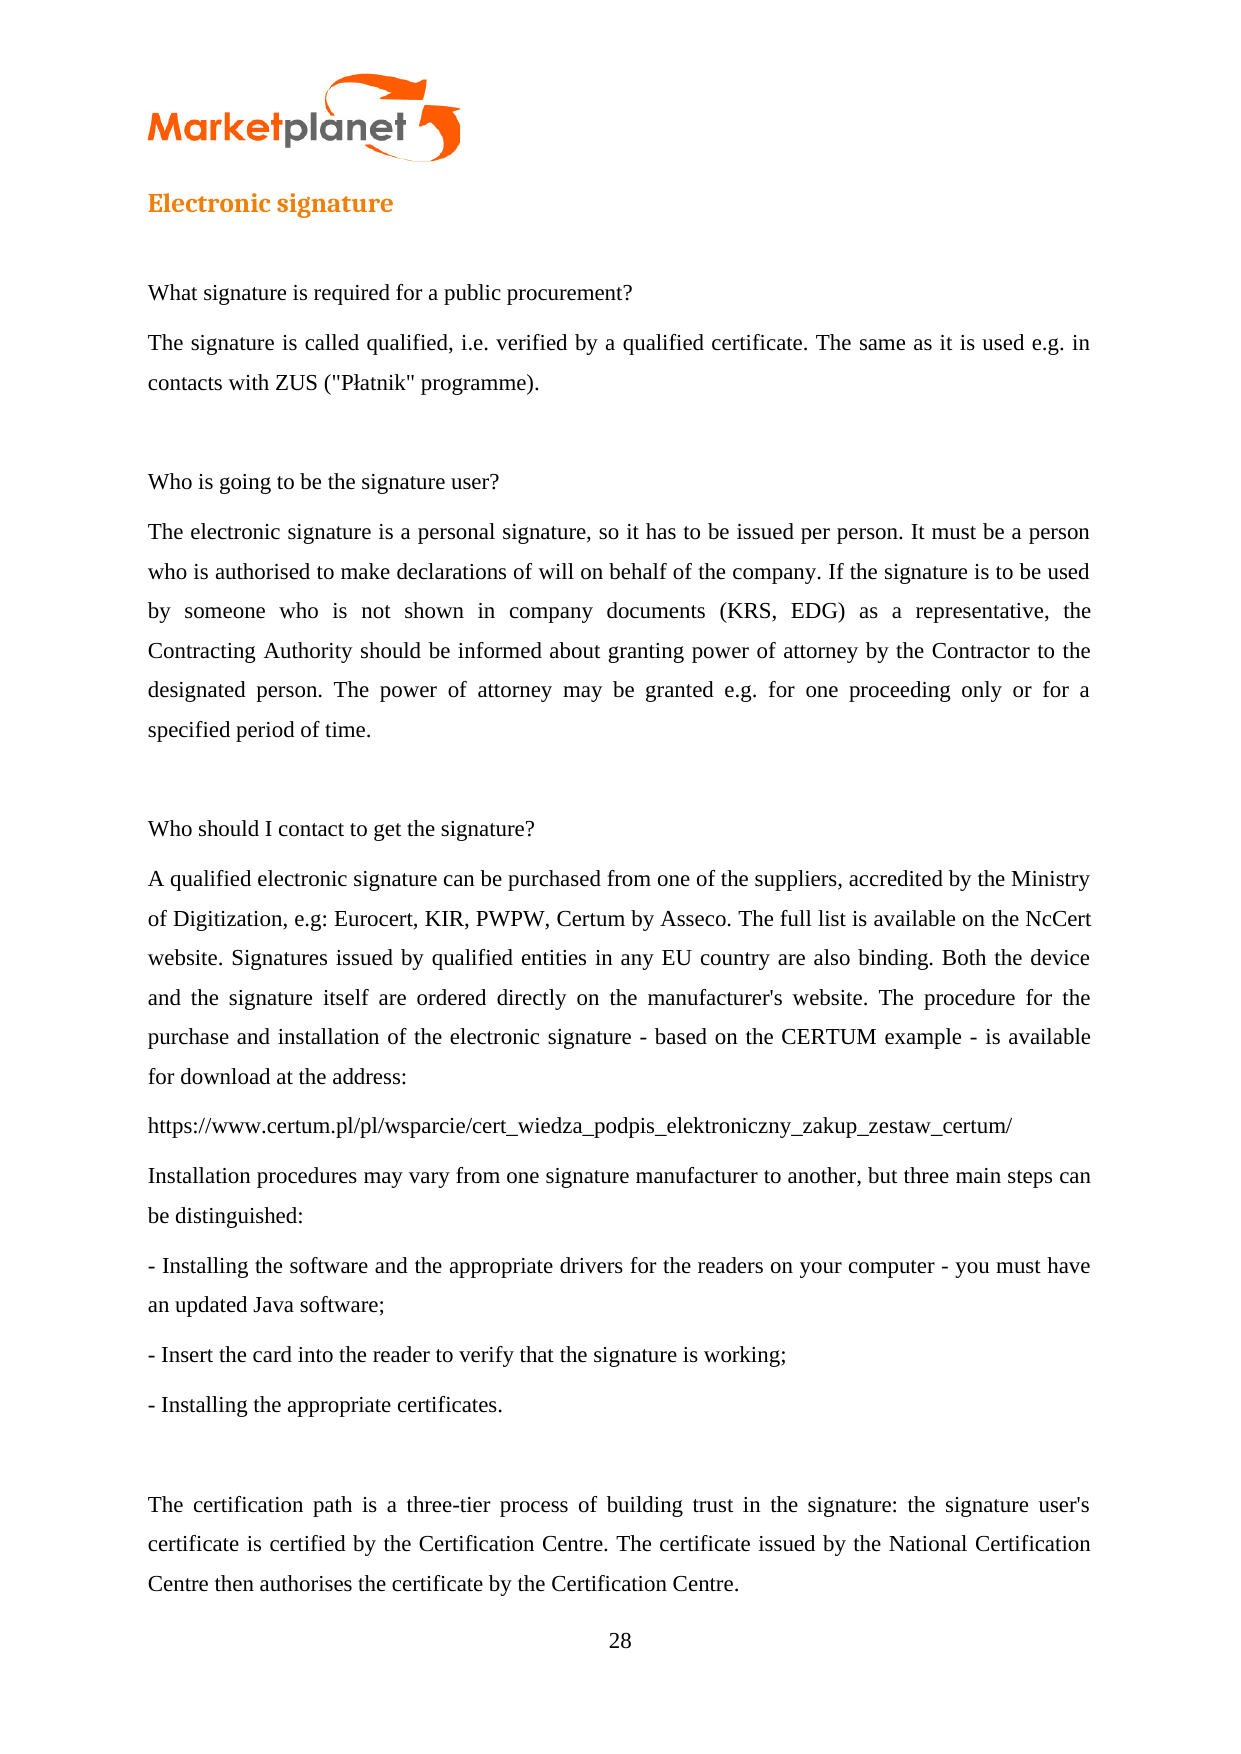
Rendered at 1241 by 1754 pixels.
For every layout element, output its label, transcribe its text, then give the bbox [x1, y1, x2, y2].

text - Insert the card into the reader to verify that the signature is working; [148, 1341, 1092, 1368]
subtitle Electronic signature [148, 188, 1092, 219]
text Who is going to be the signature user? [148, 468, 1092, 495]
text - Installing the software and the appropriate drivers for the readers on your computer - you must have an updated Java software; [148, 1252, 1092, 1318]
text The certification path is a three-tier process of building trust in the signature: the signature user's certificate is certified by the Certification Centre. The certificate issued by the National Certification Centre then authorises the certificate by the Certification Centre. [148, 1491, 1092, 1596]
text The signature is called qualified, i.e. verified by a qualified certificate. The same as it is used e.g. in contacts with ZUS ("Płatnik" programme). [148, 329, 1092, 395]
text Who should I contact to get the signature? [148, 815, 1092, 842]
picture [147, 73, 461, 162]
text A qualified electronic signature can be purchased from one of the suppliers, accredited by the Ministry of Digitization, e.g: Eurocert, KIR, PWPW, Certum by Asseco. The full list is available on the NcCert website. Signatures issued by qualified entities in any EU country are also binding. Both the device and the signature itself are ordered directly on the manufacturer's website. The procedure for the purchase and installation of the electronic signature - based on the CERTUM example - is available for download at the address: [148, 865, 1092, 1089]
text - Installing the appropriate certificates. [148, 1391, 1092, 1417]
text The electronic signature is a personal signature, so it has to be issued per person. It must be a person who is authorised to make declarations of will on behalf of the company. If the signature is to be used by someone who is not shown in company documents (KRS, EDG) as a representative, the Contracting Authority should be informed about granting power of attorney by the Contractor to the designated person. The power of attorney may be granted e.g. for one proceeding only or for a specified period of time. [148, 518, 1092, 742]
text https://www.certum.pl/pl/wsparcie/cert_wiedza_podpis_elektroniczny_zakup_zestaw_certum/ [148, 1113, 1092, 1139]
text Installation procedures may vary from one signature manufacturer to another, but three main steps can be distinguished: [148, 1162, 1092, 1228]
text What signature is required for a public procurement? [148, 279, 1092, 306]
